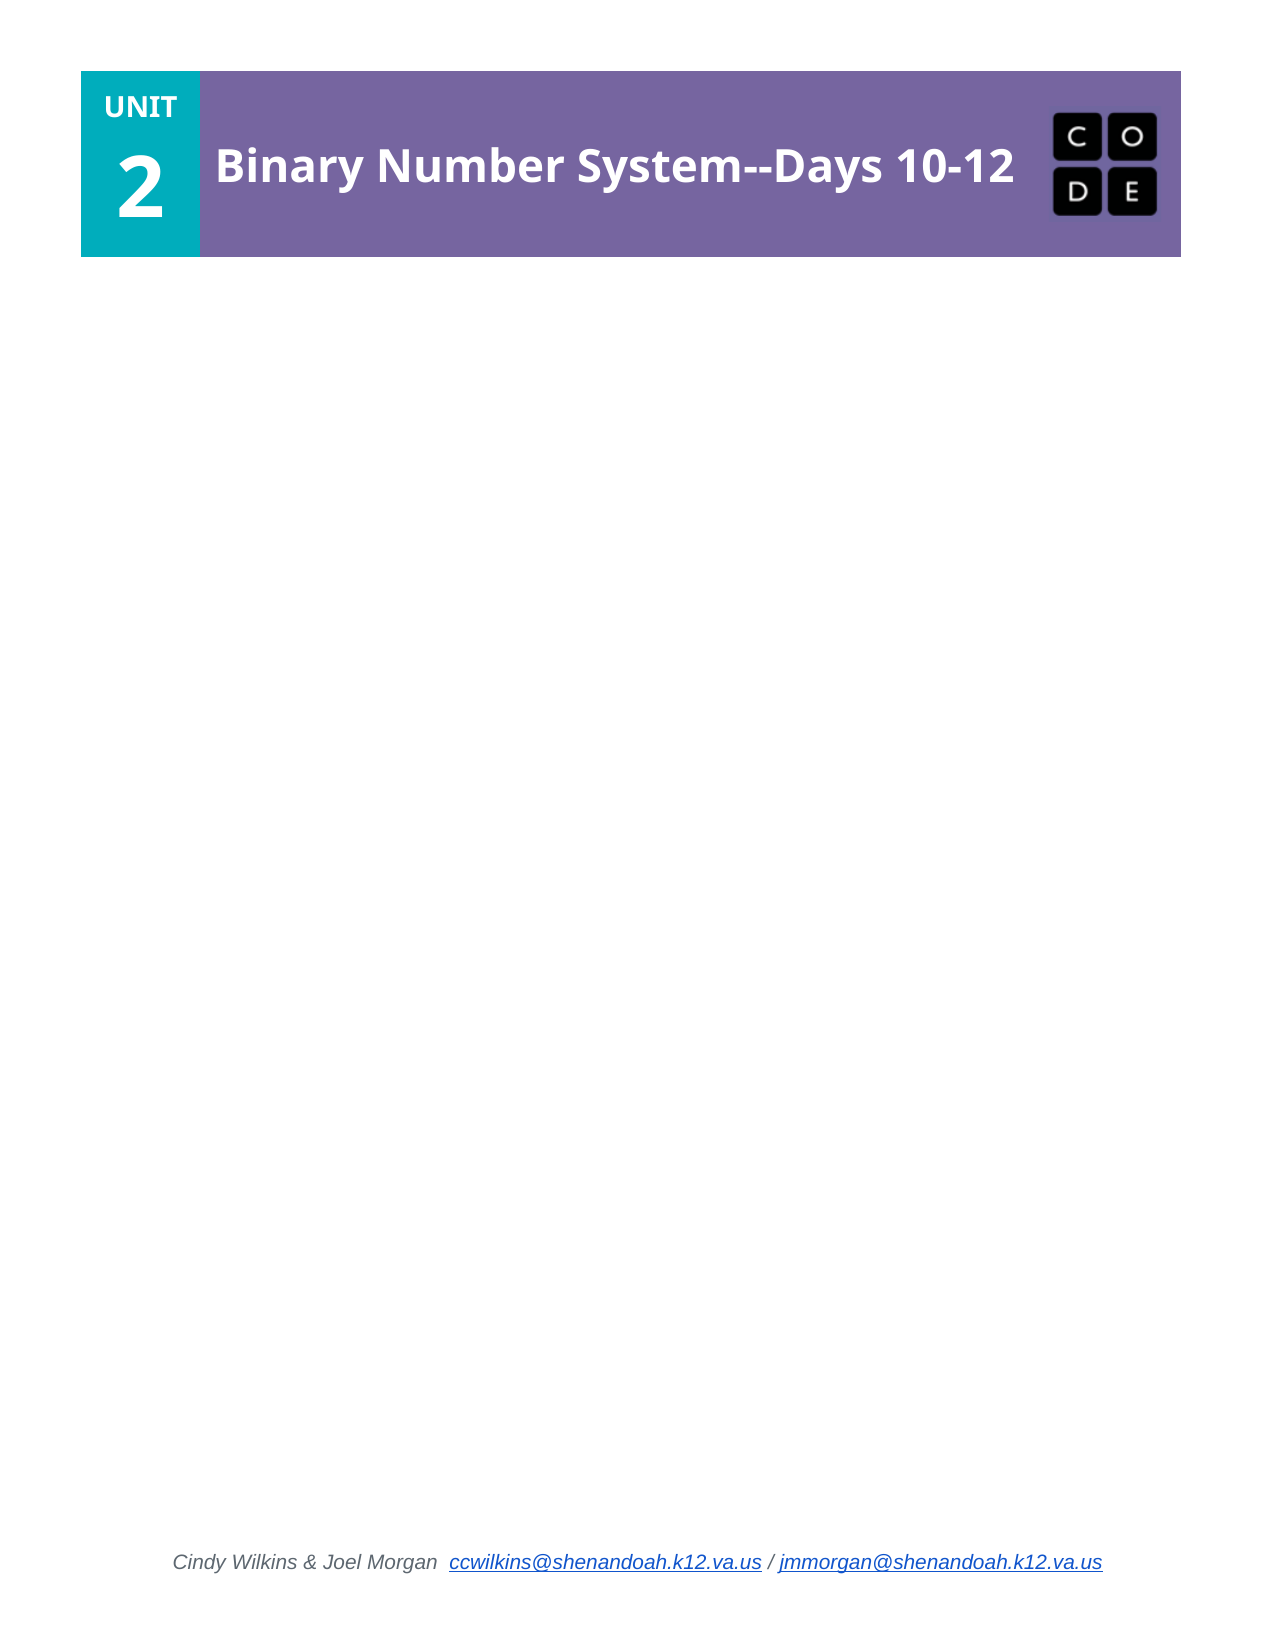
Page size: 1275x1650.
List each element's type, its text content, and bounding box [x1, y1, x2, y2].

table_header UNIT 2 [81, 71, 200, 257]
picture [1048, 106, 1162, 222]
table_header [1029, 71, 1181, 257]
table_header Binary Number System--Days 10-12 [200, 71, 1029, 257]
